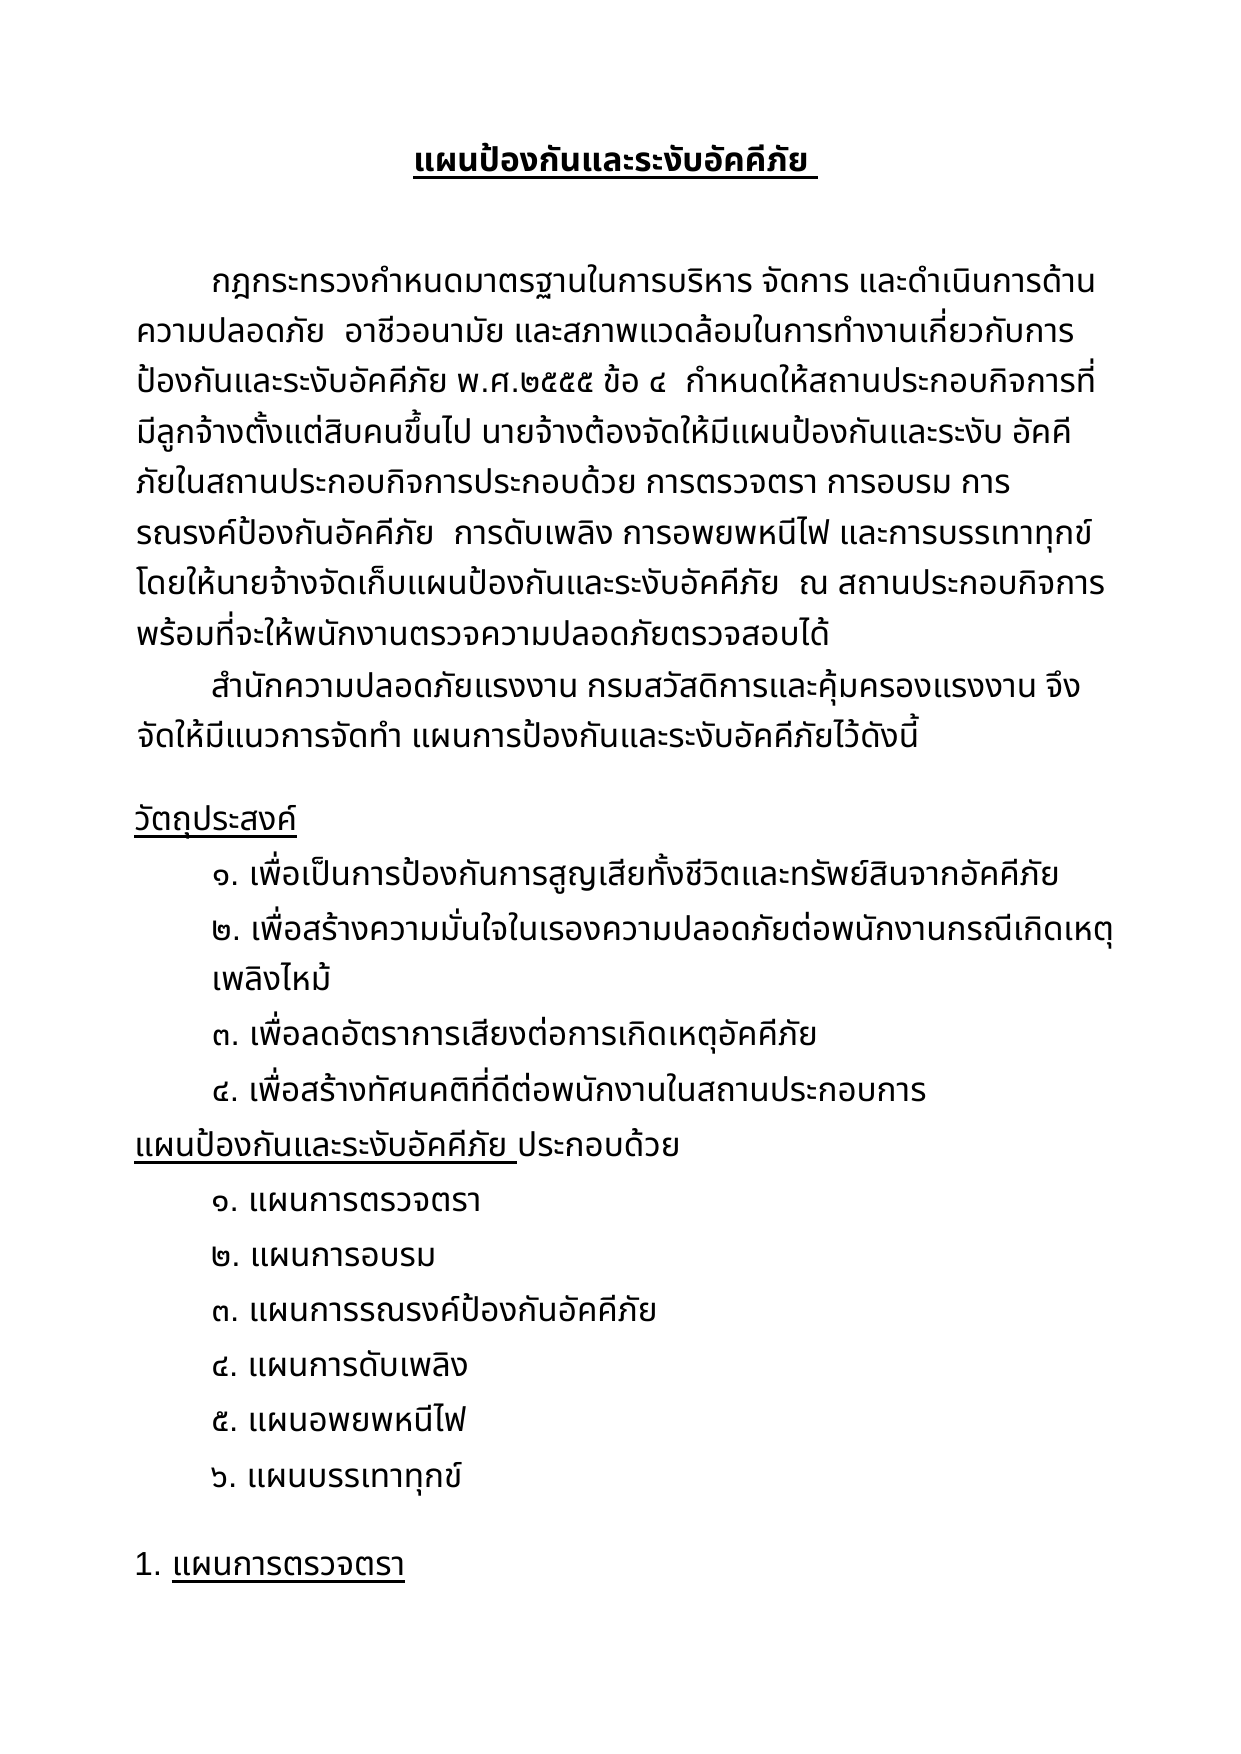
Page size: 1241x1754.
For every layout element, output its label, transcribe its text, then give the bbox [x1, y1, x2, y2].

text วัตถุประสงค์ [62, 794, 1094, 845]
text ๖. แผนบรรเทาทุกข์ [211, 1452, 1181, 1502]
text ๔. เพื่อสร้างทัศนคติที่ดีต่อพนักงานในสถานประกอบการ [212, 1066, 1181, 1116]
text ๒. แผนการอบรม [211, 1231, 1181, 1281]
text แผนป้องกันและระงับอัคคีภัย [59, 136, 1181, 186]
text ๓. แผนการรณรงค์ป้องกันอัคคีภัย [211, 1286, 1181, 1337]
text สํานักความปลอดภัยแรงงาน กรมสวัสดิการและคุ้มครองแรงงาน จึงจัดให้มีแนวการจัดทํา แผนการป้องกันและระงับอัคคีภัยไว้ดังนี้ [137, 662, 1094, 762]
list แผนการตรวจตรา [134, 1540, 1181, 1591]
text ๓. เพื่อลดอัตราการเสียงต่อการเกิดเหตุอัคคีภัย [212, 1010, 1181, 1061]
text กฎกระทรวงกําหนดมาตรฐานในการบริหาร จัดการ และดําเนินการด้านความปลอดภัย อาชีวอนามัย และสภาพแวดล้อมในการทํางานเกี่ยวกับการป้องกันและระงับอัคคีภัย พ.ศ.๒๕๕๕ ข้อ ๔ กําหนดให้สถานประกอบกิจการที่มีลูกจ้างตั้งแต่สิบคนขึ้นไป นายจ้างต้องจัดให้มีแผนป้องกันและระงับ อัคคีภัยในสถานประกอบกิจการประกอบด้วย การตรวจตรา การอบรม การรณรงค์ป้องกันอัคคีภัย การดับเพลิง การอพยพหนีไฟ และการบรรเทาทุกข์โดยให้นายจ้างจัดเก็บแผนป้องกันและระงับอัคคีภัย ณ สถานประกอบกิจการพร้อมที่จะให้พนักงานตรวจความปลอดภัยตรวจสอบได้ [136, 257, 1109, 660]
text ๑. เพื่อเป็นการป้องกันการสูญเสียทั้งชีวิตและทรัพย์สินจากอัคคีภัย [212, 850, 1181, 900]
text แผนป้องกันและระงับอัคคีภัย ประกอบด้วย [59, 1121, 1181, 1171]
text ๑. แผนการตรวจตรา [211, 1176, 1181, 1226]
text ๕. แผนอพยพหนีไฟ [211, 1396, 1181, 1447]
text ๔. แผนการดับเพลิง [211, 1341, 1181, 1392]
text ๒. เพื่อสร้างความมั่นใจในเรองความปลอดภัยต่อพนักงานกรณีเกิดเหตุเพลิงไหม้ [211, 905, 1181, 1006]
